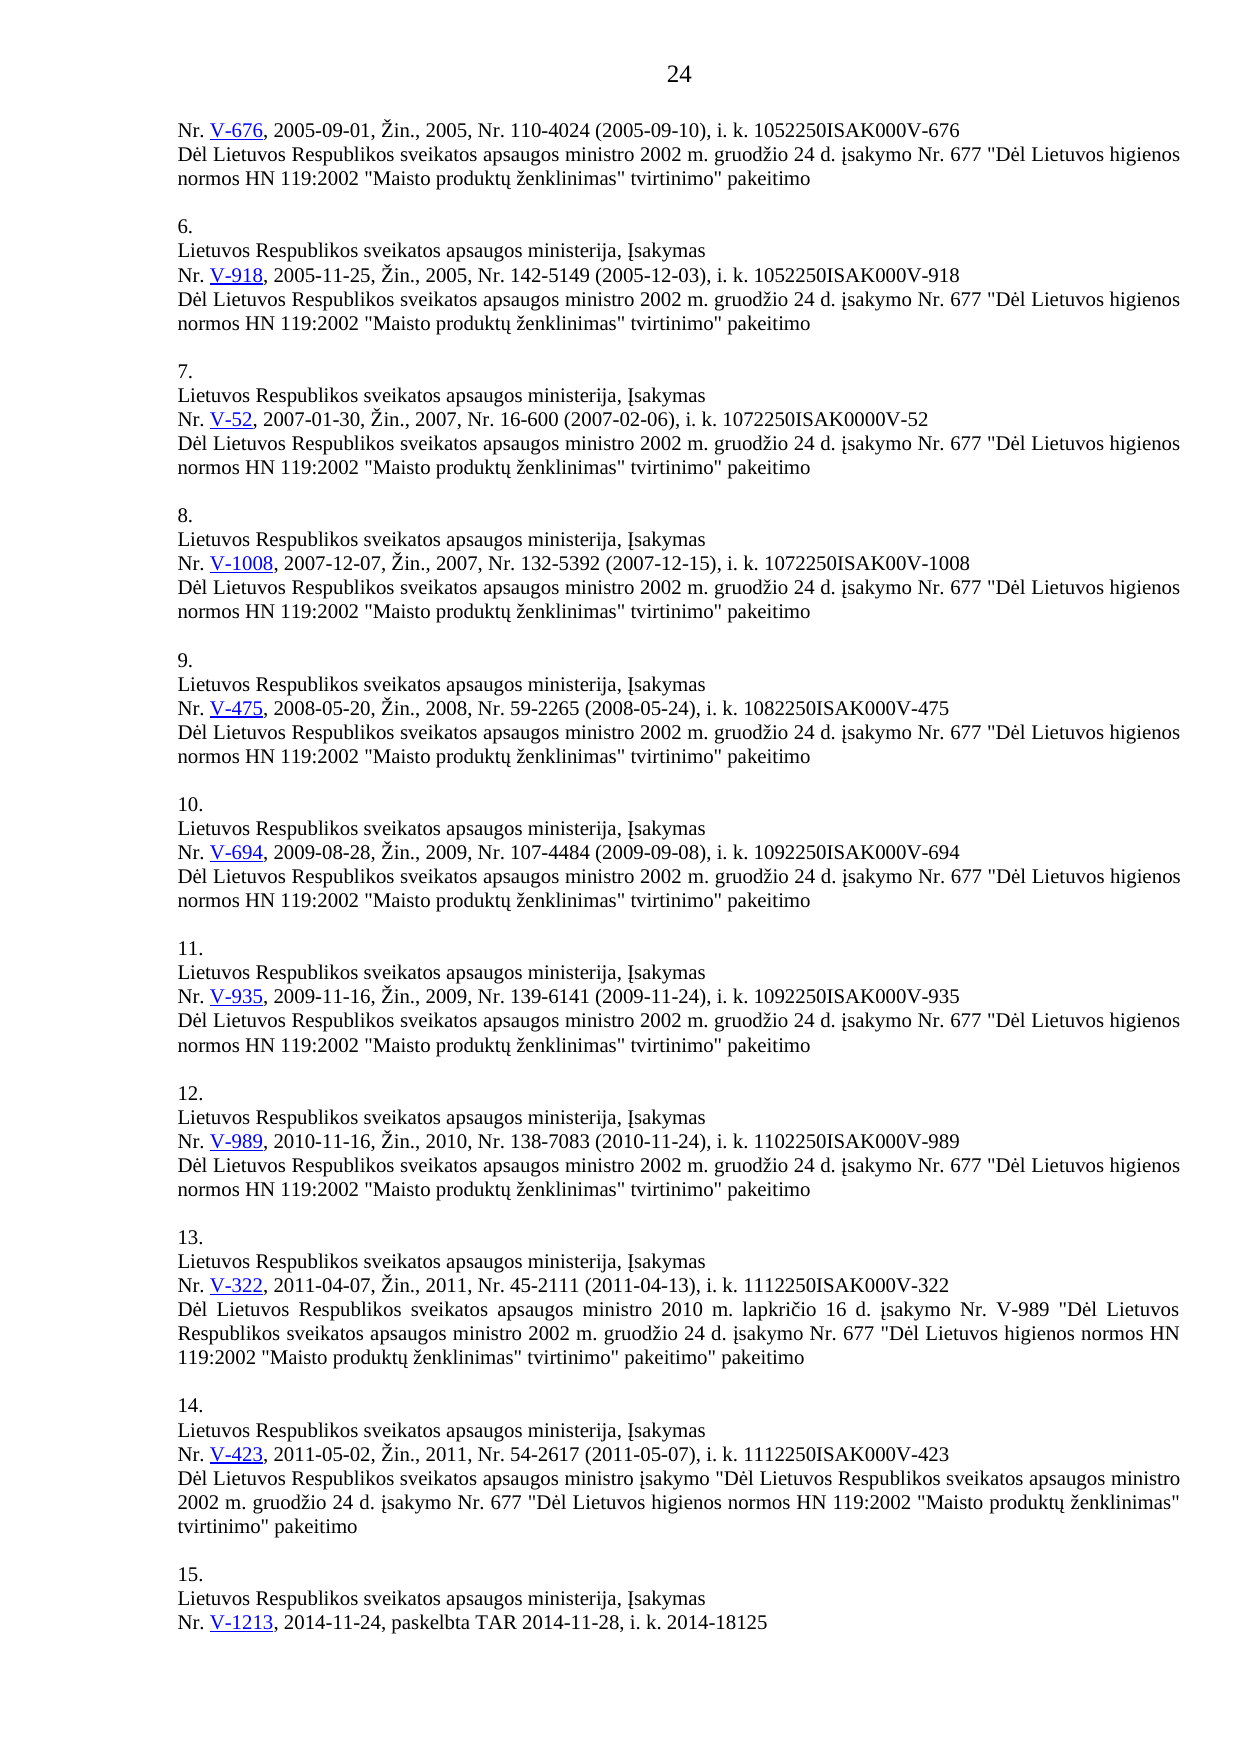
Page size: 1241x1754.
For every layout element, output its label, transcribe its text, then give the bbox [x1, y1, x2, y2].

text Nr. , 2007-12-07, Žin., 2007, Nr. 132-5392 (2007-12-15), i. k. 1072250ISAK00V-1008 [177, 551, 1181, 575]
text 9. [177, 647, 1181, 672]
text Nr. , 2008-05-20, Žin., 2008, Nr. 59-2265 (2008-05-24), i. k. 1082250ISAK000V-475 [177, 696, 1181, 720]
text Nr. , 2009-08-28, Žin., 2009, Nr. 107-4484 (2009-09-08), i. k. 1092250ISAK000V-694 [177, 840, 1181, 864]
text Lietuvos Respublikos sveikatos apsaugos ministerija, Įsakymas [177, 383, 1181, 407]
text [177, 142, 1181, 190]
text Nr. , 2009-11-16, Žin., 2009, Nr. 139-6141 (2009-11-24), i. k. 1092250ISAK000V-935 [177, 984, 1181, 1008]
text Nr. , 2010-11-16, Žin., 2010, Nr. 138-7083 (2010-11-24), i. k. 1102250ISAK000V-989 [177, 1129, 1181, 1153]
text Lietuvos Respublikos sveikatos apsaugos ministerija, Įsakymas [177, 527, 1181, 551]
text 11. [177, 936, 1181, 960]
text 8. [177, 503, 1181, 527]
text 10. [177, 792, 1181, 816]
text Lietuvos Respublikos sveikatos apsaugos ministerija, Įsakymas [177, 816, 1181, 840]
text 13. [177, 1225, 1181, 1249]
text Lietuvos Respublikos sveikatos apsaugos ministerija, Įsakymas [177, 1417, 1181, 1442]
text Lietuvos Respublikos sveikatos apsaugos ministerija, Įsakymas [177, 1105, 1181, 1129]
text Nr. , 2014-11-24, paskelbta TAR 2014-11-28, i. k. 2014-18125 [177, 1610, 1181, 1634]
text 6. [177, 214, 1181, 238]
text Nr. , 2011-05-02, Žin., 2011, Nr. 54-2617 (2011-05-07), i. k. 1112250ISAK000V-423 [177, 1442, 1181, 1466]
text 14. [177, 1393, 1181, 1417]
text Nr. , 2005-09-01, Žin., 2005, Nr. 110-4024 (2005-09-10), i. k. 1052250ISAK000V-676 [177, 118, 1181, 142]
text Lietuvos Respublikos sveikatos apsaugos ministerija, Įsakymas [177, 1586, 1181, 1610]
text 15. [177, 1562, 1181, 1586]
text Dėl Lietuvos Respublikos sveikatos apsaugos ministro 2010 m. lapkričio 16 d. įsakymo Nr. V-989 "Dėl Lietuvos Respublikos sveikatos apsaugos ministro 2002 m. gruodžio 24 d. įsakymo Nr. 677 "Dėl Lietuvos higienos normos HN 119:2002 "Maisto produktų ženklinimas" tvirtinimo" pakeitimo" pakeitimo [177, 1297, 1181, 1369]
text Dėl Lietuvos Respublikos sveikatos apsaugos ministro įsakymo "Dėl Lietuvos Respublikos sveikatos apsaugos ministro 2002 m. gruodžio 24 d. įsakymo Nr. 677 "Dėl Lietuvos higienos normos HN 119:2002 "Maisto produktų ženklinimas" tvirtinimo" pakeitimo [177, 1466, 1181, 1538]
text Lietuvos Respublikos sveikatos apsaugos ministerija, Įsakymas [177, 1249, 1181, 1273]
text Nr. , 2005-11-25, Žin., 2005, Nr. 142-5149 (2005-12-03), i. k. 1052250ISAK000V-918 [177, 262, 1181, 287]
text 7. [177, 359, 1181, 383]
text Nr. , 2007-01-30, Žin., 2007, Nr. 16-600 (2007-02-06), i. k. 1072250ISAK0000V-52 [177, 407, 1181, 431]
text Lietuvos Respublikos sveikatos apsaugos ministerija, Įsakymas [177, 960, 1181, 984]
text 12. [177, 1081, 1181, 1105]
text Nr. , 2011-04-07, Žin., 2011, Nr. 45-2111 (2011-04-13), i. k. 1112250ISAK000V-322 [177, 1273, 1181, 1297]
text Lietuvos Respublikos sveikatos apsaugos ministerija, Įsakymas [177, 238, 1181, 262]
text Lietuvos Respublikos sveikatos apsaugos ministerija, Įsakymas [177, 672, 1181, 696]
